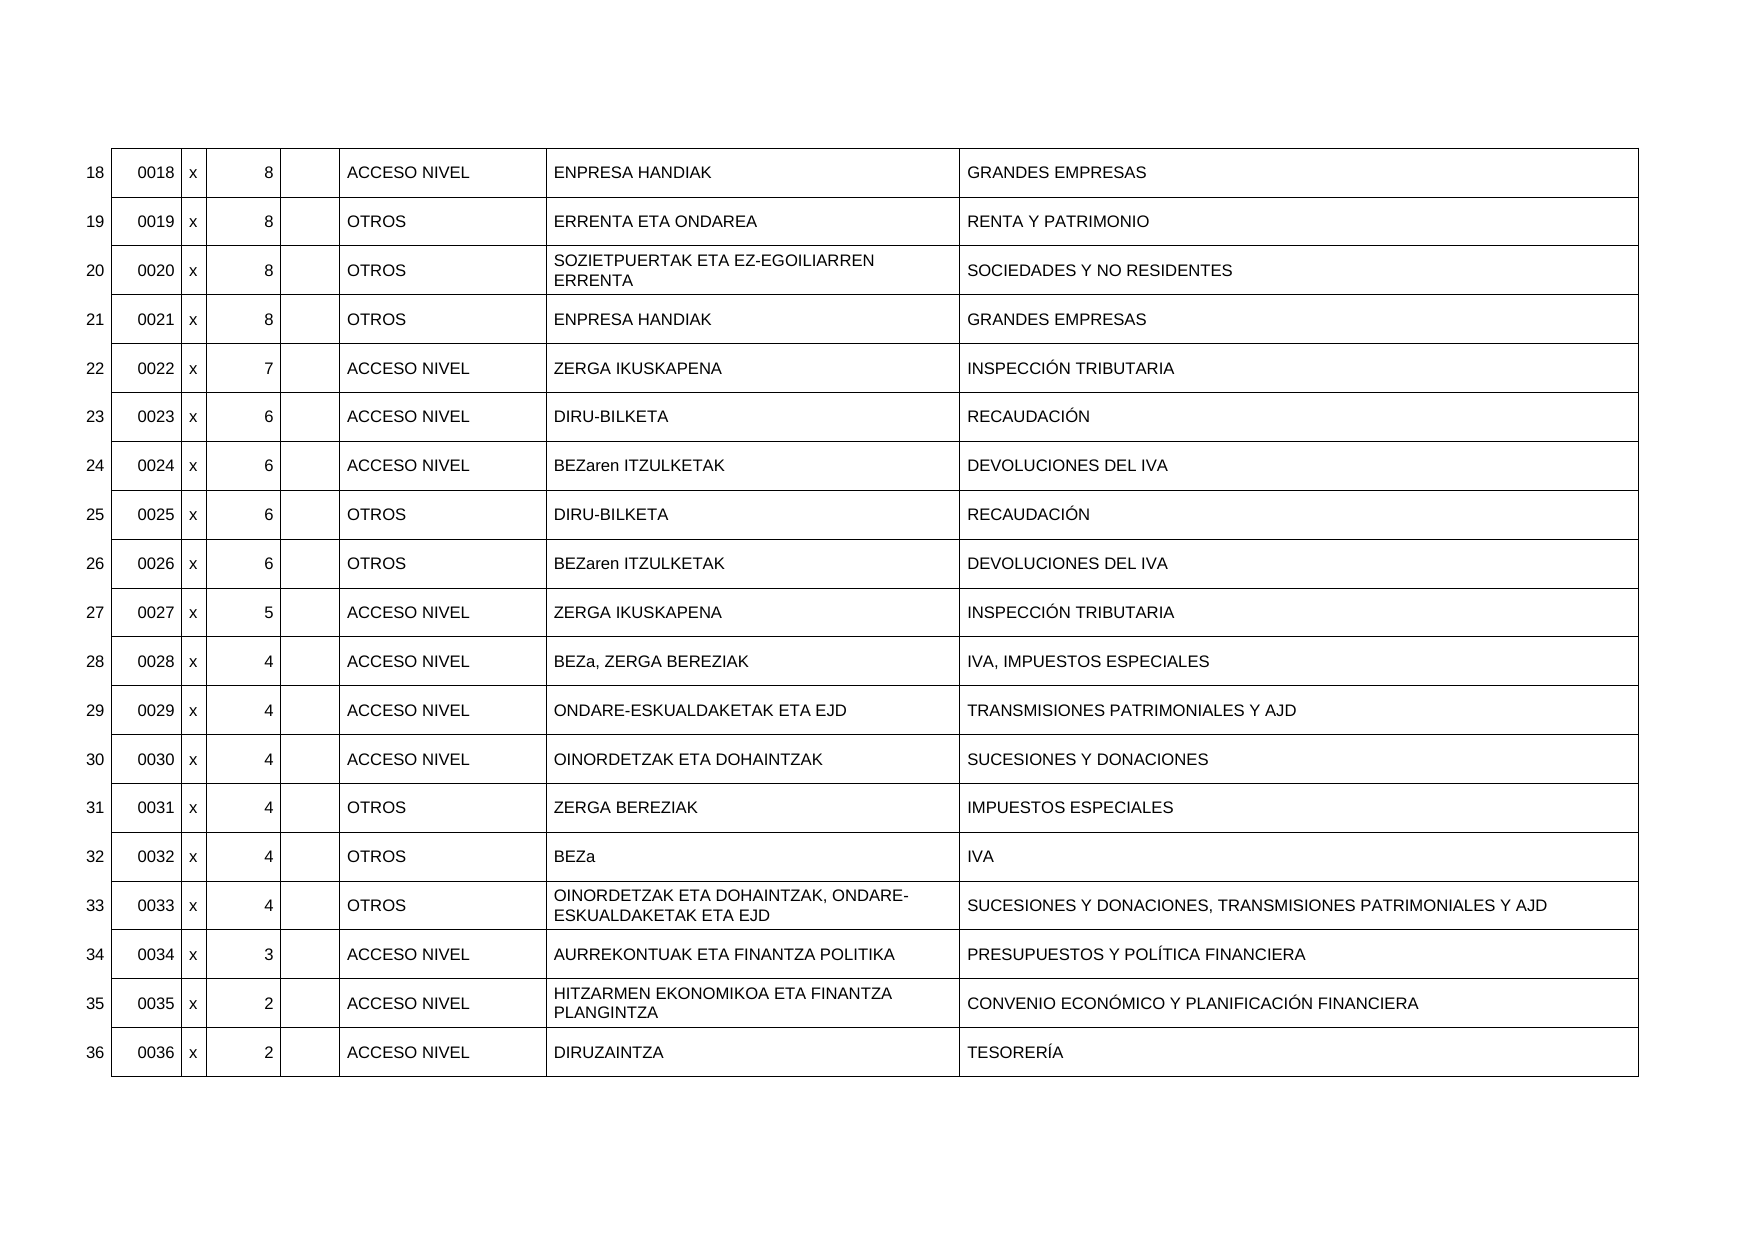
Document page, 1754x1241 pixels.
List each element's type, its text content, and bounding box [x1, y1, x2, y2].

table_cell 4 [207, 686, 280, 734]
table_cell x [182, 882, 206, 929]
table_cell [281, 1028, 339, 1076]
table_cell RENTA Y PATRIMONIO [960, 198, 1638, 245]
table_cell OTROS [340, 295, 546, 343]
table_cell 4 [207, 784, 280, 832]
table_cell 6 [207, 491, 280, 538]
table_cell [281, 491, 339, 538]
table_cell 0034 [112, 930, 181, 978]
table_cell OTROS [340, 491, 546, 538]
table_cell [281, 198, 339, 245]
table_cell DEVOLUCIONES DEL IVA [960, 540, 1638, 587]
table_cell 0036 [112, 1028, 181, 1076]
table_cell [281, 540, 339, 587]
table_cell 34 [74, 929, 111, 978]
table_cell GRANDES EMPRESAS [960, 149, 1638, 197]
table_cell [281, 442, 339, 490]
table_cell TESORERÍA [960, 1028, 1638, 1076]
table_cell 33 [74, 881, 111, 929]
table_cell 7 [207, 344, 280, 392]
table_cell [281, 833, 339, 881]
table_cell 4 [207, 735, 280, 783]
table_cell ACCESO NIVEL [340, 637, 546, 685]
table_cell 20 [74, 245, 111, 294]
table_cell ACCESO NIVEL [340, 686, 546, 734]
table_cell [281, 149, 339, 197]
table_cell 29 [74, 685, 111, 734]
table_cell [281, 246, 339, 294]
table_cell 0018 [112, 149, 181, 197]
table_cell OTROS [340, 246, 546, 294]
table_cell x [182, 589, 206, 636]
table_cell ACCESO NIVEL [340, 930, 546, 978]
table_cell 0033 [112, 882, 181, 929]
table_cell 0027 [112, 589, 181, 636]
table_cell 0020 [112, 246, 181, 294]
table_cell [281, 686, 339, 734]
table_cell ZERGA BEREZIAK [547, 784, 959, 832]
table_cell BEZa, ZERGA BEREZIAK [547, 637, 959, 685]
table_cell 2 [207, 979, 280, 1027]
table_cell CONVENIO ECONÓMICO Y PLANIFICACIÓN FINANCIERA [960, 979, 1638, 1027]
table_cell 8 [207, 295, 280, 343]
table_cell 23 [74, 392, 111, 441]
table_cell 3 [207, 930, 280, 978]
table_cell x [182, 833, 206, 881]
table_cell IVA, IMPUESTOS ESPECIALES [960, 637, 1638, 685]
table_cell RECAUDACIÓN [960, 393, 1638, 441]
table_cell ACCESO NIVEL [340, 393, 546, 441]
table_cell 4 [207, 833, 280, 881]
table_cell 2 [207, 1028, 280, 1076]
table_cell 0023 [112, 393, 181, 441]
table_cell 0035 [112, 979, 181, 1027]
table_cell OTROS [340, 198, 546, 245]
table_cell 0022 [112, 344, 181, 392]
table_cell [281, 589, 339, 636]
table_cell ZERGA IKUSKAPENA [547, 344, 959, 392]
table_cell ACCESO NIVEL [340, 149, 546, 197]
table_cell OTROS [340, 540, 546, 587]
table_cell 26 [74, 539, 111, 587]
table_cell ACCESO NIVEL [340, 735, 546, 783]
table_cell AURREKONTUAK ETA FINANTZA POLITIKA [547, 930, 959, 978]
table_cell INSPECCIÓN TRIBUTARIA [960, 589, 1638, 636]
table_cell [281, 735, 339, 783]
table_cell 0030 [112, 735, 181, 783]
table_cell x [182, 1028, 206, 1076]
table_cell ACCESO NIVEL [340, 442, 546, 490]
table_cell 35 [74, 978, 111, 1027]
table_cell ACCESO NIVEL [340, 344, 546, 392]
table_cell [281, 393, 339, 441]
table_cell 0019 [112, 198, 181, 245]
table_cell 32 [74, 832, 111, 881]
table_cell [547, 246, 959, 294]
table_cell DIRU-BILKETA [547, 393, 959, 441]
table_cell DIRU-BILKETA [547, 491, 959, 538]
table_cell BEZaren ITZULKETAK [547, 442, 959, 490]
table_cell [281, 784, 339, 832]
table_cell ONDARE-ESKUALDAKETAK ETA EJD [547, 686, 959, 734]
table_cell [281, 344, 339, 392]
table_cell OTROS [340, 833, 546, 881]
table_cell RECAUDACIÓN [960, 491, 1638, 538]
table_cell IVA [960, 833, 1638, 881]
table_cell x [182, 540, 206, 587]
table_cell 6 [207, 442, 280, 490]
table_cell x [182, 198, 206, 245]
table_cell 6 [207, 393, 280, 441]
table_cell 0029 [112, 686, 181, 734]
table_cell x [182, 344, 206, 392]
table_cell INSPECCIÓN TRIBUTARIA [960, 344, 1638, 392]
table_cell x [182, 637, 206, 685]
table_cell x [182, 686, 206, 734]
table_cell x [182, 246, 206, 294]
table_cell 24 [74, 441, 111, 490]
table_cell [281, 295, 339, 343]
table_cell 4 [207, 637, 280, 685]
table_cell 31 [74, 783, 111, 832]
table_cell GRANDES EMPRESAS [960, 295, 1638, 343]
table_cell ACCESO NIVEL [340, 589, 546, 636]
table_cell x [182, 149, 206, 197]
table_cell 0021 [112, 295, 181, 343]
table_cell x [182, 930, 206, 978]
table_cell x [182, 979, 206, 1027]
table_cell BEZaren ITZULKETAK [547, 540, 959, 587]
table_cell x [182, 393, 206, 441]
table_cell 0032 [112, 833, 181, 881]
table_cell 8 [207, 149, 280, 197]
table_cell x [182, 784, 206, 832]
table_cell ERRENTA ETA ONDAREA [547, 198, 959, 245]
table_cell HITZARMEN EKONOMIKOA ETA FINANTZA PLANGINTZA [547, 979, 959, 1027]
table_cell SUCESIONES Y DONACIONES, TRANSMISIONES PATRIMONIALES Y AJD [960, 882, 1638, 929]
table_cell [281, 930, 339, 978]
table_cell [281, 637, 339, 685]
table_cell x [182, 491, 206, 538]
table_cell 18 [74, 148, 111, 197]
table_cell OINORDETZAK ETA DOHAINTZAK, ONDARE-ESKUALDAKETAK ETA EJD [547, 882, 959, 929]
table_cell OTROS [340, 784, 546, 832]
table_cell 36 [74, 1027, 111, 1076]
table_cell 5 [207, 589, 280, 636]
table_cell BEZa [547, 833, 959, 881]
table_cell DIRUZAINTZA [547, 1028, 959, 1076]
table_cell TRANSMISIONES PATRIMONIALES Y AJD [960, 686, 1638, 734]
table_cell ENPRESA HANDIAK [547, 295, 959, 343]
table_cell SOCIEDADES Y NO RESIDENTES [960, 246, 1638, 294]
table_cell 8 [207, 198, 280, 245]
table_cell [281, 882, 339, 929]
table_cell 0026 [112, 540, 181, 587]
table_cell 21 [74, 294, 111, 343]
table_cell x [182, 442, 206, 490]
table_cell x [182, 735, 206, 783]
table_cell 25 [74, 490, 111, 538]
table_cell x [182, 295, 206, 343]
table_cell 0025 [112, 491, 181, 538]
table_cell ACCESO NIVEL [340, 979, 546, 1027]
table_cell 28 [74, 636, 111, 685]
table_cell ZERGA IKUSKAPENA [547, 589, 959, 636]
table_cell 22 [74, 343, 111, 392]
table_cell 30 [74, 734, 111, 783]
table_cell 6 [207, 540, 280, 587]
table_cell 0028 [112, 637, 181, 685]
table_cell OTROS [340, 882, 546, 929]
table_cell SUCESIONES Y DONACIONES [960, 735, 1638, 783]
table_cell 0024 [112, 442, 181, 490]
table_cell 4 [207, 882, 280, 929]
table_cell 19 [74, 197, 111, 245]
table_cell DEVOLUCIONES DEL IVA [960, 442, 1638, 490]
table_cell ENPRESA HANDIAK [547, 149, 959, 197]
table_cell 0031 [112, 784, 181, 832]
table_cell 27 [74, 588, 111, 636]
table_cell OINORDETZAK ETA DOHAINTZAK [547, 735, 959, 783]
table_cell [281, 979, 339, 1027]
table_cell PRESUPUESTOS Y POLÍTICA FINANCIERA [960, 930, 1638, 978]
table_cell IMPUESTOS ESPECIALES [960, 784, 1638, 832]
table_cell ACCESO NIVEL [340, 1028, 546, 1076]
table_cell 8 [207, 246, 280, 294]
